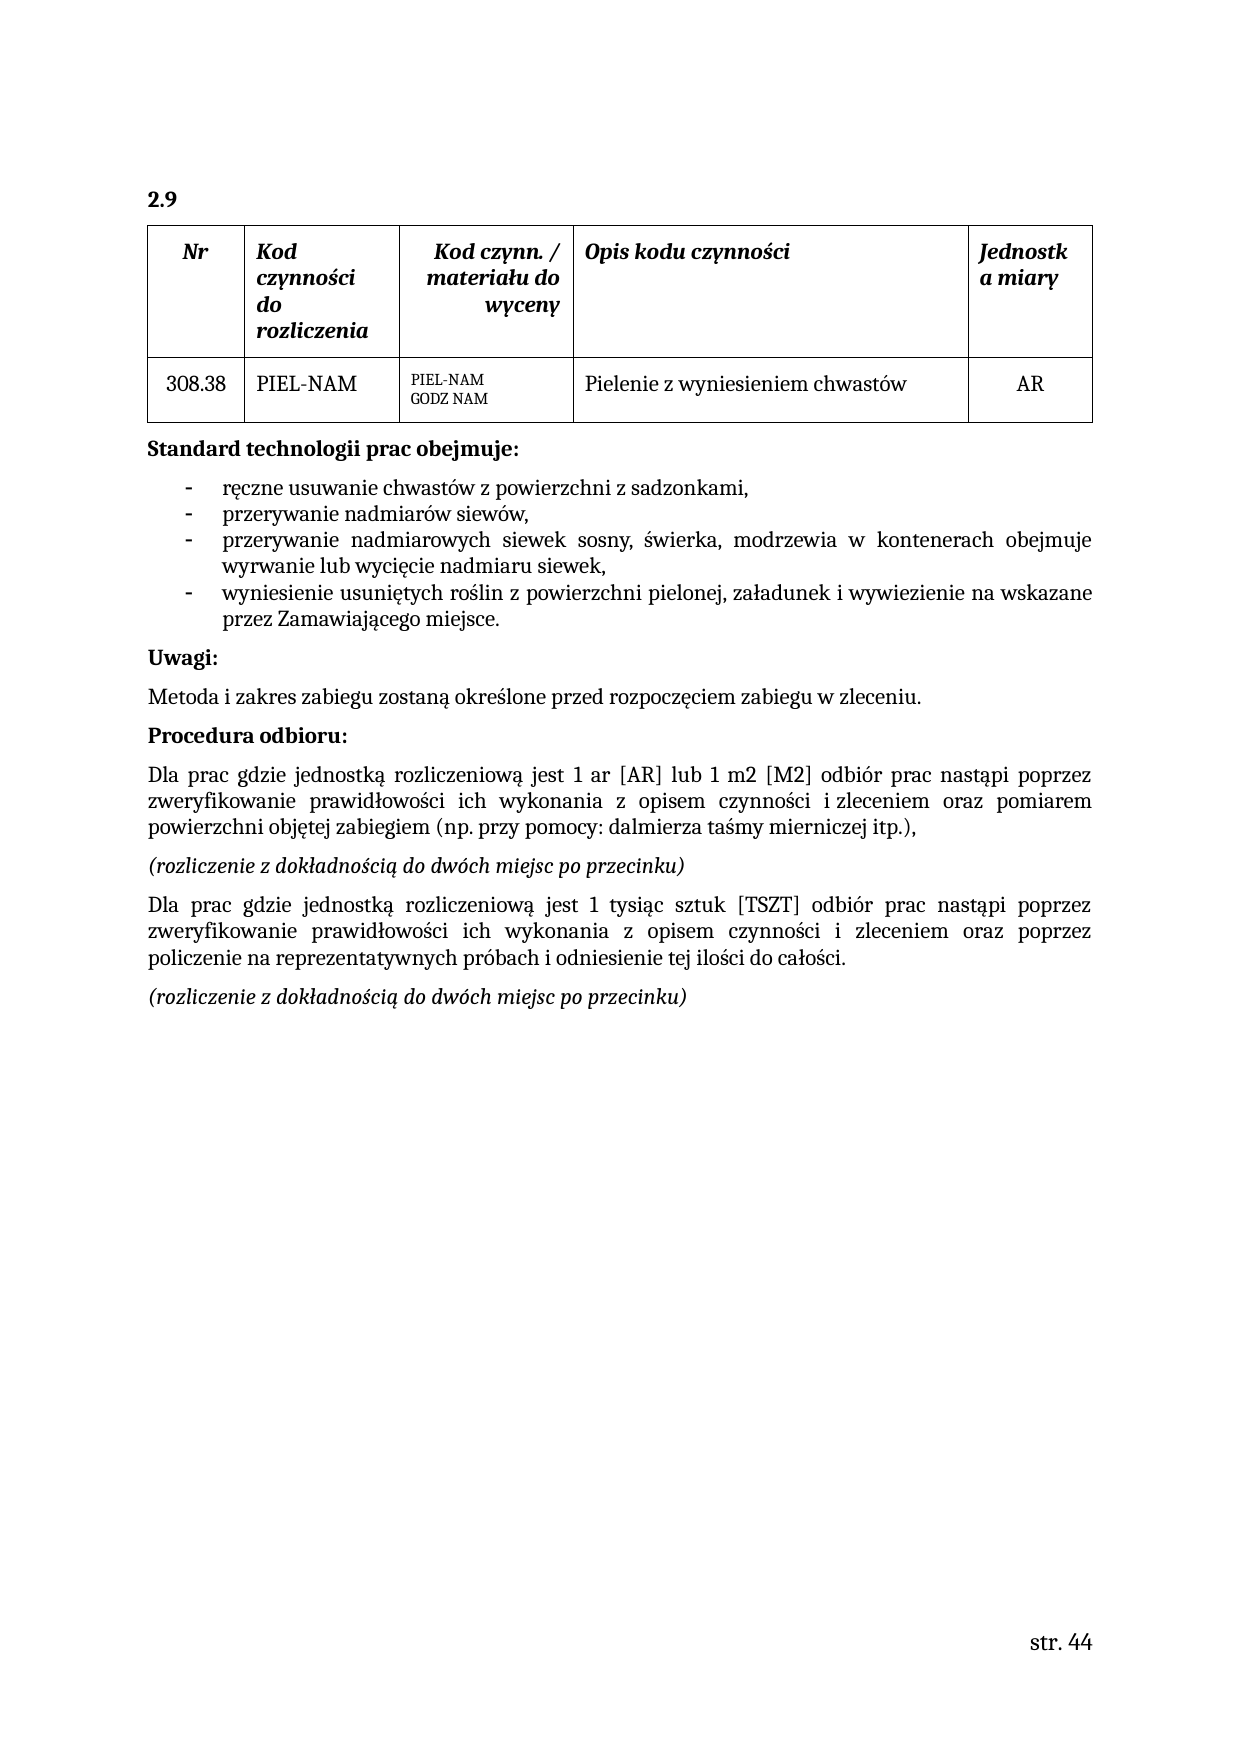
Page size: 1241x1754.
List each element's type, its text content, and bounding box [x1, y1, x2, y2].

table_header Opis kodu czynności [574, 226, 968, 357]
table_header Kod czynn. / materiału do wyceny [400, 226, 573, 357]
table_header Jednostka miary [969, 226, 1092, 357]
table_header Nr [148, 226, 244, 357]
text Standard technologii prac obejmuje: [148, 435, 1093, 462]
text Uwagi: [148, 645, 1093, 671]
table_cell PIEL-NAM [245, 358, 399, 422]
table_cell 308.38 [148, 358, 244, 422]
text Dla prac gdzie jednostką rozliczeniową jest 1 tysiąc sztuk [TSZT] odbiór prac nastąpi poprzez zweryfikowanie prawidłowości ich wykonania z opisem czynności i zleceniem oraz poprzez policzenie na reprezentatywnych próbach i odniesienie tej ilości do całości. [148, 892, 1093, 971]
list przerywanie nadmiarów siewów, [185, 501, 1093, 527]
table_cell PIEL-NAM GODZ NAM [400, 358, 573, 422]
table_cell AR [969, 358, 1092, 422]
text (rozliczenie z dokładnością do dwóch miejsc po przecinku) [148, 853, 1093, 879]
table_header Kod czynności do rozliczenia [245, 226, 399, 357]
table_cell Pielenie z wyniesieniem chwastów [574, 358, 968, 422]
list ręczne usuwanie chwastów z powierzchni z sadzonkami, [185, 474, 1093, 501]
list przerywanie nadmiarowych siewek sosny, świerka, modrzewia w kontenerach obejmuje wyrwanie lub wycięcie nadmiaru siewek, [185, 527, 1093, 580]
text (rozliczenie z dokładnością do dwóch miejsc po przecinku) [148, 983, 1093, 1010]
list wyniesienie usuniętych roślin z powierzchni pielonej, załadunek i wywiezienie na wskazane przez Zamawiającego miejsce. [185, 580, 1093, 632]
text Metoda i zakres zabiegu zostaną określone przed rozpoczęciem zabiegu w zleceniu. [148, 684, 1093, 710]
text Dla prac gdzie jednostką rozliczeniową jest 1 ar [AR] lub 1 m2 [M2] odbiór prac nastąpi poprzez zweryfikowanie prawidłowości ich wykonania z opisem czynności i zleceniem oraz pomiarem powierzchni objętej zabiegiem (np. przy pomocy: dalmierza taśmy mierniczej itp.), [148, 761, 1093, 841]
text 2.9 [148, 186, 1093, 213]
text Procedura odbioru: [148, 723, 1093, 749]
